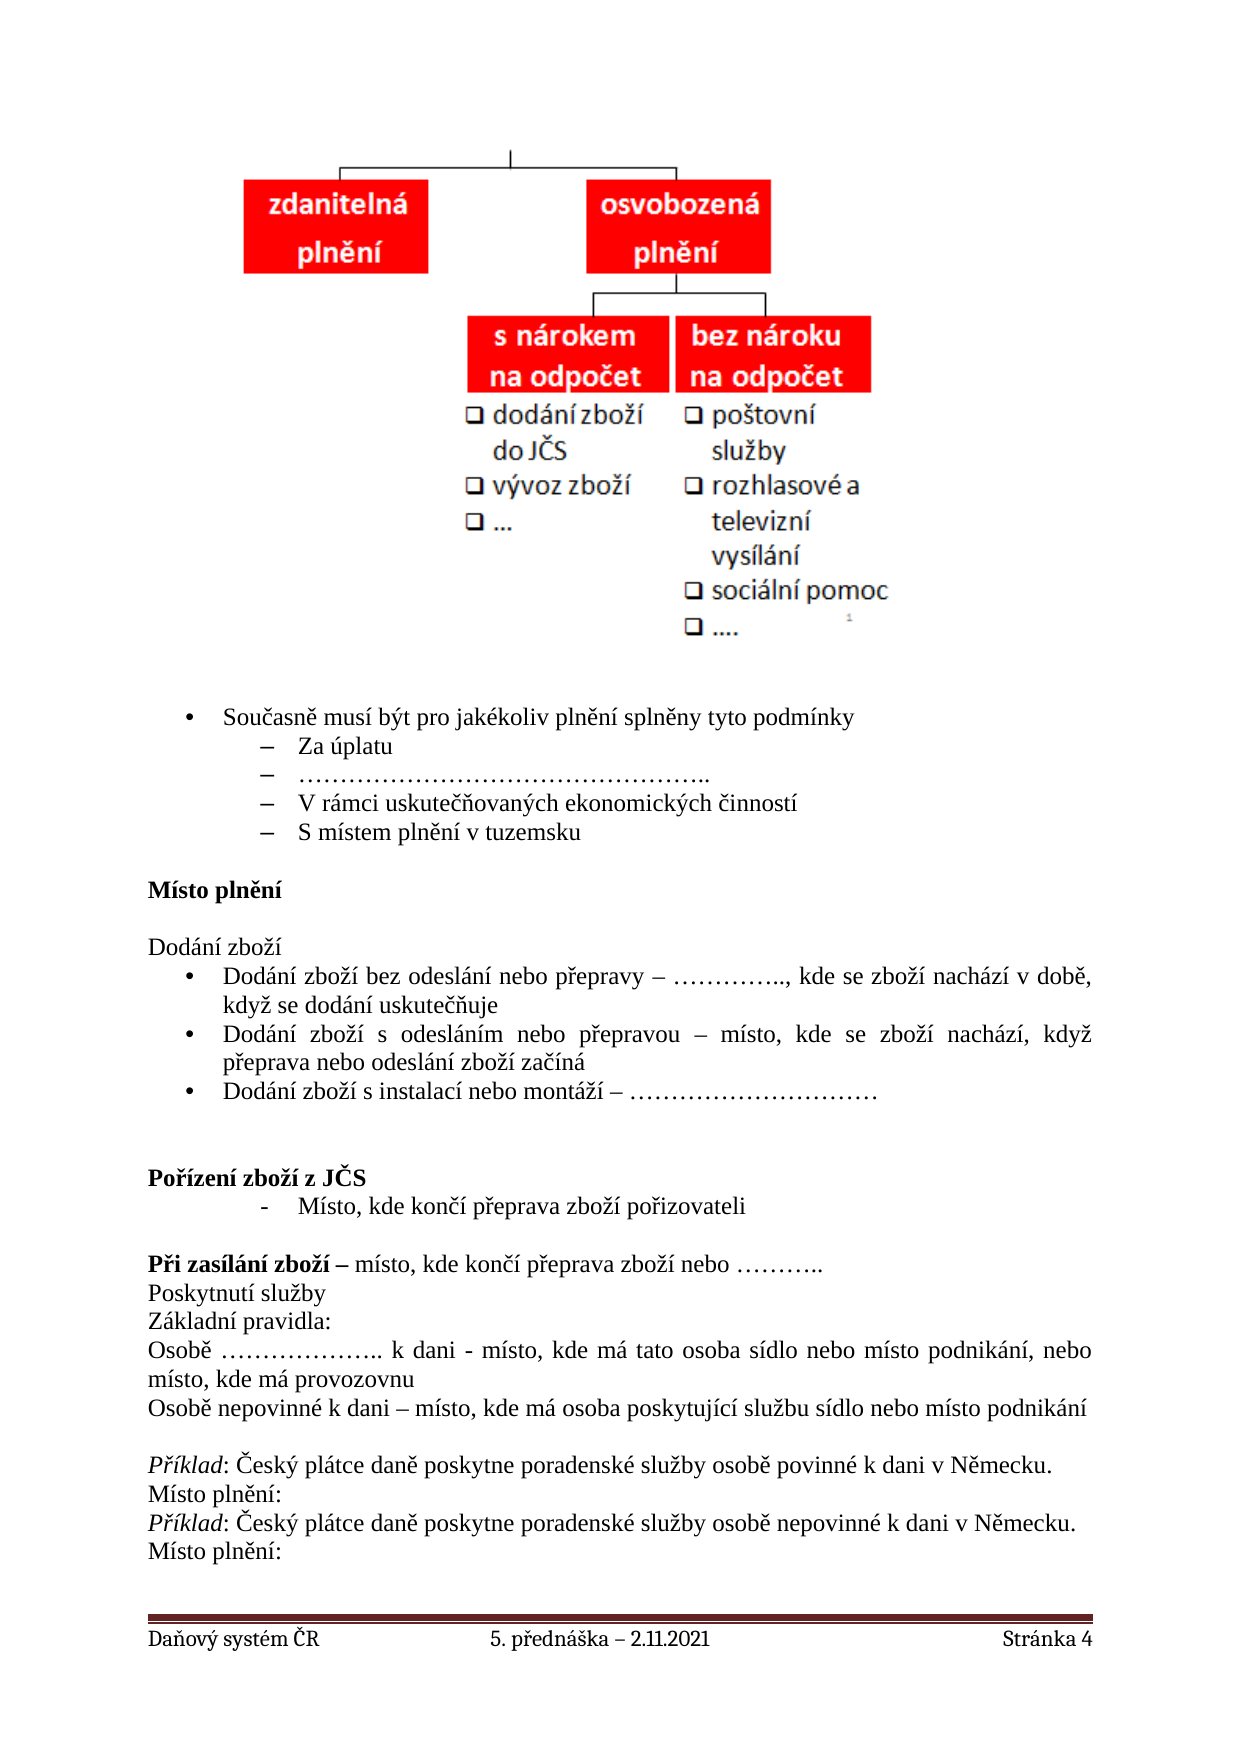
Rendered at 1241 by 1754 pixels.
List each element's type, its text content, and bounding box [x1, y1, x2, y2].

text Při zasílání zboží – místo, kde končí přeprava zboží nebo ……….. [148, 1249, 1093, 1278]
list Za úplatu [260, 731, 1093, 759]
list V rámci uskutečňovaných ekonomických činností [260, 788, 1093, 817]
list Dodání zboží s odesláním nebo přepravou – místo, kde se zboží nachází, když přeprava nebo odeslání zboží začíná [185, 1019, 1093, 1076]
list Místo, kde končí přeprava zboží pořizovateli [260, 1191, 1093, 1220]
list Dodání zboží s instalací nebo montáží – ………………………… [185, 1076, 1093, 1105]
text Místo plnění [148, 875, 1093, 903]
text Příklad: Český plátce daně poskytne poradenské služby osobě nepovinné k dani v Německu. [148, 1508, 1093, 1536]
text Osobě ……………….. k dani - místo, kde má tato osoba sídlo nebo místo podnikání, nebo místo, kde má provozovnu [148, 1335, 1093, 1393]
list Dodání zboží bez odeslání nebo přepravy – ………….., kde se zboží nachází v době, když se dodání uskutečňuje [185, 961, 1093, 1019]
picture [147, 147, 898, 645]
text Místo plnění: [148, 1536, 1093, 1565]
list S místem plnění v tuzemsku [260, 817, 1093, 846]
text Pořízení zboží z JČS [148, 1163, 1093, 1191]
text Osobě nepovinné k dani – místo, kde má osoba poskytující službu sídlo nebo místo podnikání [148, 1393, 1093, 1421]
text Příklad: Český plátce daně poskytne poradenské služby osobě povinné k dani v Německu. [148, 1450, 1093, 1479]
text Základní pravidla: [148, 1306, 1093, 1335]
text Dodání zboží [148, 932, 1093, 961]
list Současně musí být pro jakékoliv plnění splněny tyto podmínky [185, 702, 1093, 731]
list ………………………………………….. [260, 759, 1093, 788]
text Poskytnutí služby [148, 1278, 1093, 1306]
text Místo plnění: [148, 1479, 1093, 1508]
